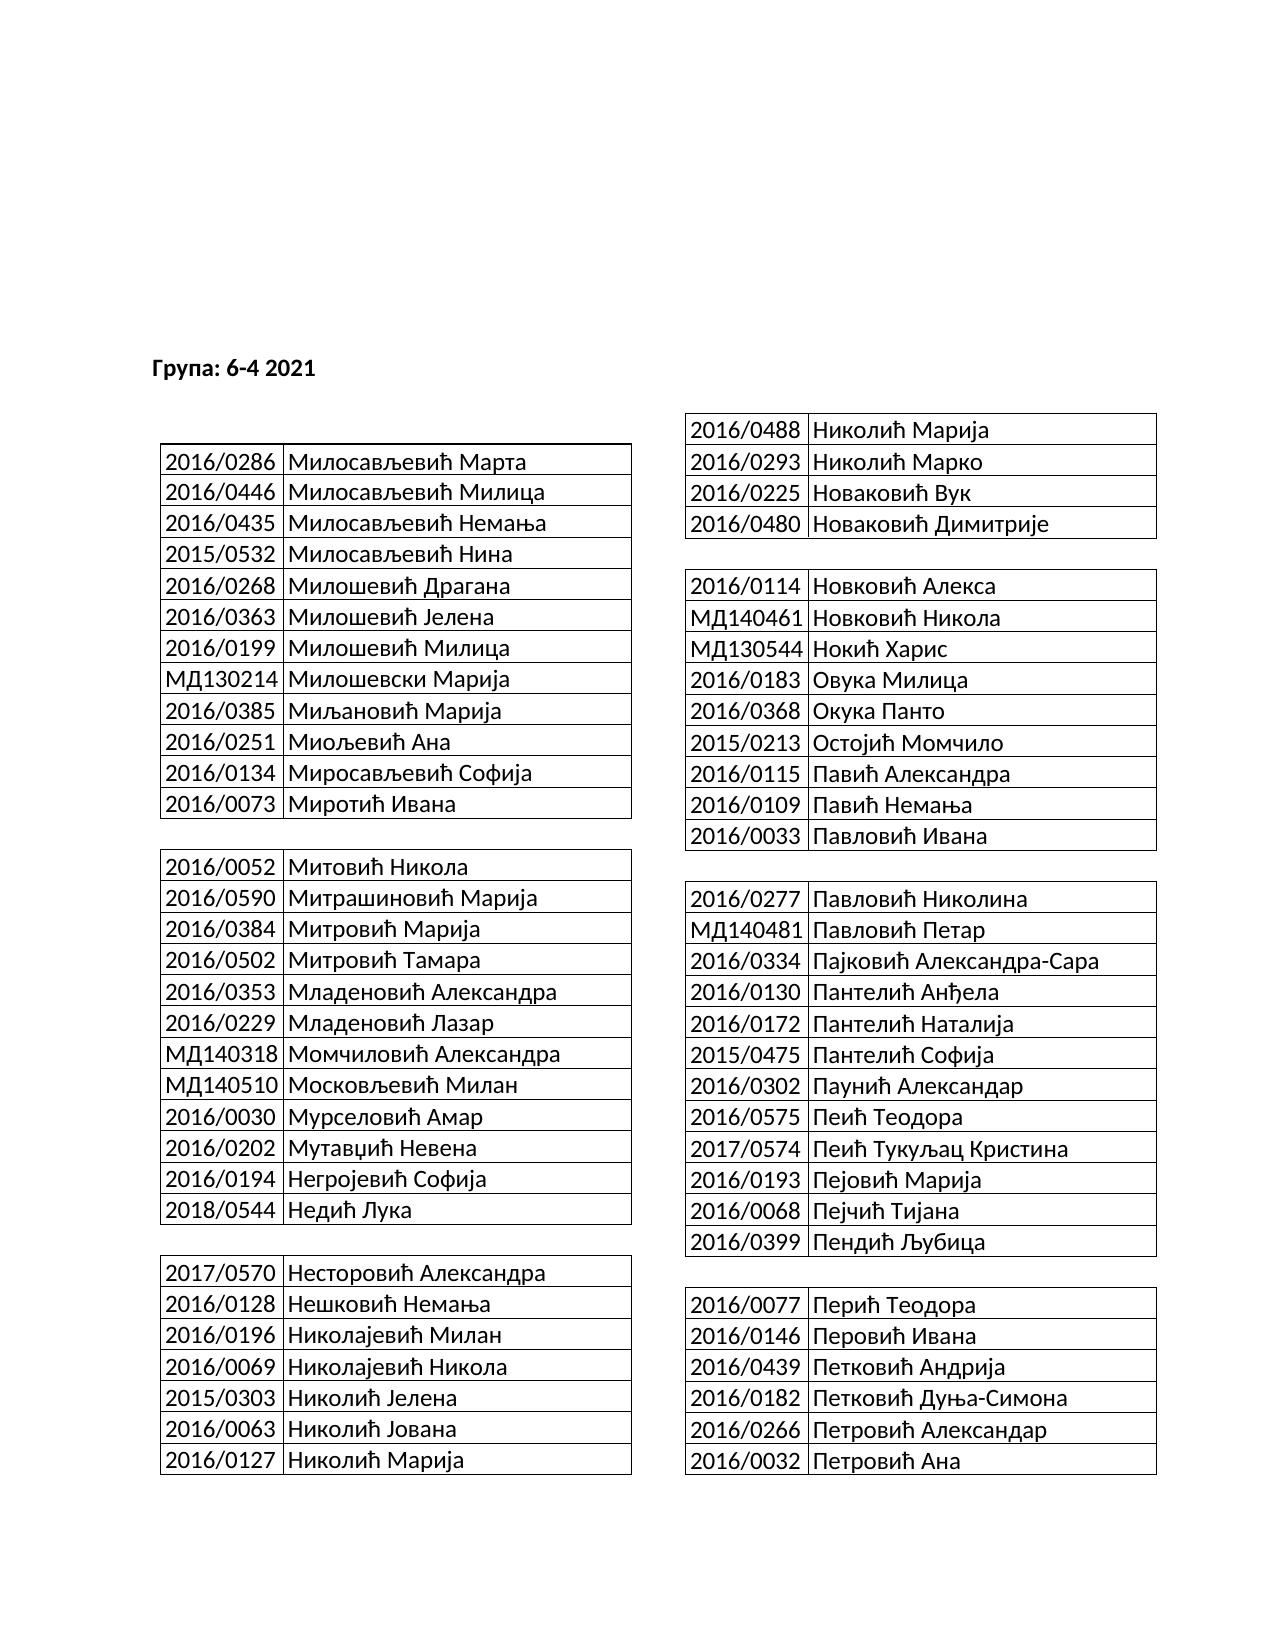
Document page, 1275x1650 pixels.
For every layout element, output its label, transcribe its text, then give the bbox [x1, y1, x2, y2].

table_cell Новаковић Вук [809, 476, 1156, 506]
table_cell 2016/0146 [686, 1319, 808, 1349]
table_cell Николић Марија [284, 1444, 631, 1474]
table_cell 2016/0502 [161, 944, 283, 974]
table_cell 2015/0532 [161, 538, 283, 568]
table_cell 2016/0293 [686, 445, 808, 475]
table_cell Милосављевић Милица [284, 475, 631, 505]
table_cell Миротић Ивана [284, 788, 631, 818]
table_header 2016/0114 [686, 570, 808, 600]
table_header Перић Теодора [809, 1288, 1156, 1318]
table_cell Пантелић Софија [809, 1038, 1156, 1068]
table_cell Негројевић Софија [284, 1163, 631, 1193]
table_cell 2016/0590 [161, 881, 283, 911]
table_cell Пантелић Анђела [809, 976, 1156, 1006]
table_cell 2016/0033 [686, 820, 808, 850]
table_cell 2016/0194 [161, 1163, 283, 1193]
table_cell Милошевић Милица [284, 631, 631, 662]
table_cell 2016/0368 [686, 695, 808, 725]
table_cell Николајевић Никола [284, 1350, 631, 1380]
table_cell Пеић Тукуљац Кристина [809, 1132, 1156, 1162]
table_cell Момчиловић Александра [284, 1038, 631, 1068]
table_cell Московљевић Милан [284, 1069, 631, 1099]
table_cell 2016/0199 [161, 631, 283, 662]
table_header 2016/0052 [161, 850, 283, 880]
table_cell Недић Лука [284, 1194, 631, 1224]
table_cell МД140510 [161, 1069, 283, 1099]
table_cell Митровић Марија [284, 913, 631, 943]
table_cell Пантелић Наталија [809, 1007, 1156, 1037]
table_cell МД140318 [161, 1038, 283, 1068]
table_cell 2016/0109 [686, 788, 808, 818]
table_cell Николић Марко [809, 445, 1156, 475]
table_cell Милошевић Драгана [284, 569, 631, 599]
table_cell Милосављевић Немања [284, 506, 631, 537]
table_cell 2016/0266 [686, 1413, 808, 1443]
table_cell Петровић Ана [809, 1444, 1156, 1474]
table_cell 2016/0115 [686, 757, 808, 787]
table_cell Паунић Александар [809, 1069, 1156, 1099]
table_cell 2016/0172 [686, 1007, 808, 1037]
table_cell Пендић Љубица [809, 1226, 1156, 1256]
table_cell Новаковић Димитрије [809, 507, 1156, 537]
table_cell 2016/0127 [161, 1444, 283, 1474]
table_cell 2016/0363 [161, 600, 283, 630]
table_header 2016/0286 [161, 445, 283, 474]
table_cell 2016/0302 [686, 1069, 808, 1099]
table_header Милосављевић Марта [284, 445, 631, 474]
table_cell 2015/0213 [686, 726, 808, 756]
table_cell Митровић Тамара [284, 944, 631, 974]
table_cell Овука Милица [809, 663, 1156, 693]
table_cell Перовић Ивана [809, 1319, 1156, 1349]
table_cell Мурселовић Амар [284, 1100, 631, 1130]
table_cell Мутавџић Невена [284, 1131, 631, 1161]
table_cell Павловић Ивана [809, 820, 1156, 850]
table_cell МД130544 [686, 632, 808, 662]
table_cell 2015/0475 [686, 1038, 808, 1068]
table_cell 2016/0353 [161, 975, 283, 1005]
table_cell МД140481 [686, 913, 808, 943]
table_header Несторовић Александра [284, 1256, 631, 1286]
table_cell Николић Јована [284, 1412, 631, 1442]
table_cell 2016/0183 [686, 663, 808, 693]
table_cell 2016/0032 [686, 1444, 808, 1474]
table_cell Нешковић Немања [284, 1287, 631, 1317]
table_cell Петковић Дуња-Симона [809, 1382, 1156, 1412]
table_cell Николајевић Милан [284, 1319, 631, 1349]
table_cell Пеић Теодора [809, 1101, 1156, 1131]
table_cell Младеновић Лазар [284, 1006, 631, 1036]
table_cell Остојић Момчило [809, 726, 1156, 756]
table_cell Милосављевић Нина [284, 538, 631, 568]
table_cell Окука Панто [809, 695, 1156, 725]
table_cell Миросављевић Софија [284, 756, 631, 787]
table_cell МД130214 [161, 663, 283, 693]
table_cell 2017/0574 [686, 1132, 808, 1162]
table_cell 2016/0268 [161, 569, 283, 599]
table_cell 2016/0385 [161, 694, 283, 724]
table_cell Нокић Харис [809, 632, 1156, 662]
table_cell 2016/0128 [161, 1287, 283, 1317]
table_cell 2016/0068 [686, 1194, 808, 1224]
table_header Новковић Алекса [809, 570, 1156, 600]
table_cell 2016/0480 [686, 507, 808, 537]
table_cell 2016/0063 [161, 1412, 283, 1442]
table_cell Миљановић Марија [284, 694, 631, 724]
table_header Павловић Николина [809, 882, 1156, 912]
table_cell 2016/0073 [161, 788, 283, 818]
table_cell 2016/0439 [686, 1350, 808, 1381]
table_cell 2016/0182 [686, 1382, 808, 1412]
table_cell Николић Јелена [284, 1381, 631, 1411]
table_cell 2016/0202 [161, 1131, 283, 1161]
table_cell 2018/0544 [161, 1194, 283, 1224]
table_cell Павић Александра [809, 757, 1156, 787]
table_cell 2016/0575 [686, 1101, 808, 1131]
table_cell 2016/0399 [686, 1226, 808, 1256]
table_cell МД140461 [686, 601, 808, 631]
table_header 2016/0077 [686, 1288, 808, 1318]
table_cell Милошевски Марија [284, 663, 631, 693]
table_header Митовић Никола [284, 850, 631, 880]
table_cell Петровић Александар [809, 1413, 1156, 1443]
table_cell 2016/0446 [161, 475, 283, 505]
table_cell Павић Немања [809, 788, 1156, 818]
table_cell Новковић Никола [809, 601, 1156, 631]
table_header 2017/0570 [161, 1256, 283, 1286]
table_cell 2016/0030 [161, 1100, 283, 1130]
table_cell 2016/0130 [686, 976, 808, 1006]
table_cell Миољевић Ана [284, 725, 631, 755]
table_cell 2016/0196 [161, 1319, 283, 1349]
table_cell 2016/0334 [686, 944, 808, 974]
table_cell Петковић Андрија [809, 1350, 1156, 1381]
text Група: 6-4 2021 [152, 355, 1129, 382]
table_cell 2016/0384 [161, 913, 283, 943]
table_cell Павловић Петар [809, 913, 1156, 943]
table_cell Милошевић Јелена [284, 600, 631, 630]
table_cell Митрашиновић Марија [284, 881, 631, 911]
table_cell 2016/0134 [161, 756, 283, 787]
table_cell Пејовић Марија [809, 1163, 1156, 1193]
table_cell 2016/0193 [686, 1163, 808, 1193]
table_cell 2016/0488 [686, 414, 808, 444]
table_cell Николић Марија [809, 414, 1156, 444]
table_cell 2016/0251 [161, 725, 283, 755]
table_header 2016/0277 [686, 882, 808, 912]
table_cell Пејчић Тијана [809, 1194, 1156, 1224]
table_cell 2015/0303 [161, 1381, 283, 1411]
table_cell 2016/0229 [161, 1006, 283, 1036]
table_cell 2016/0225 [686, 476, 808, 506]
table_cell 2016/0435 [161, 506, 283, 537]
table_cell 2016/0069 [161, 1350, 283, 1380]
table_cell Младеновић Александра [284, 975, 631, 1005]
table_cell Пајковић Александра-Сара [809, 944, 1156, 974]
